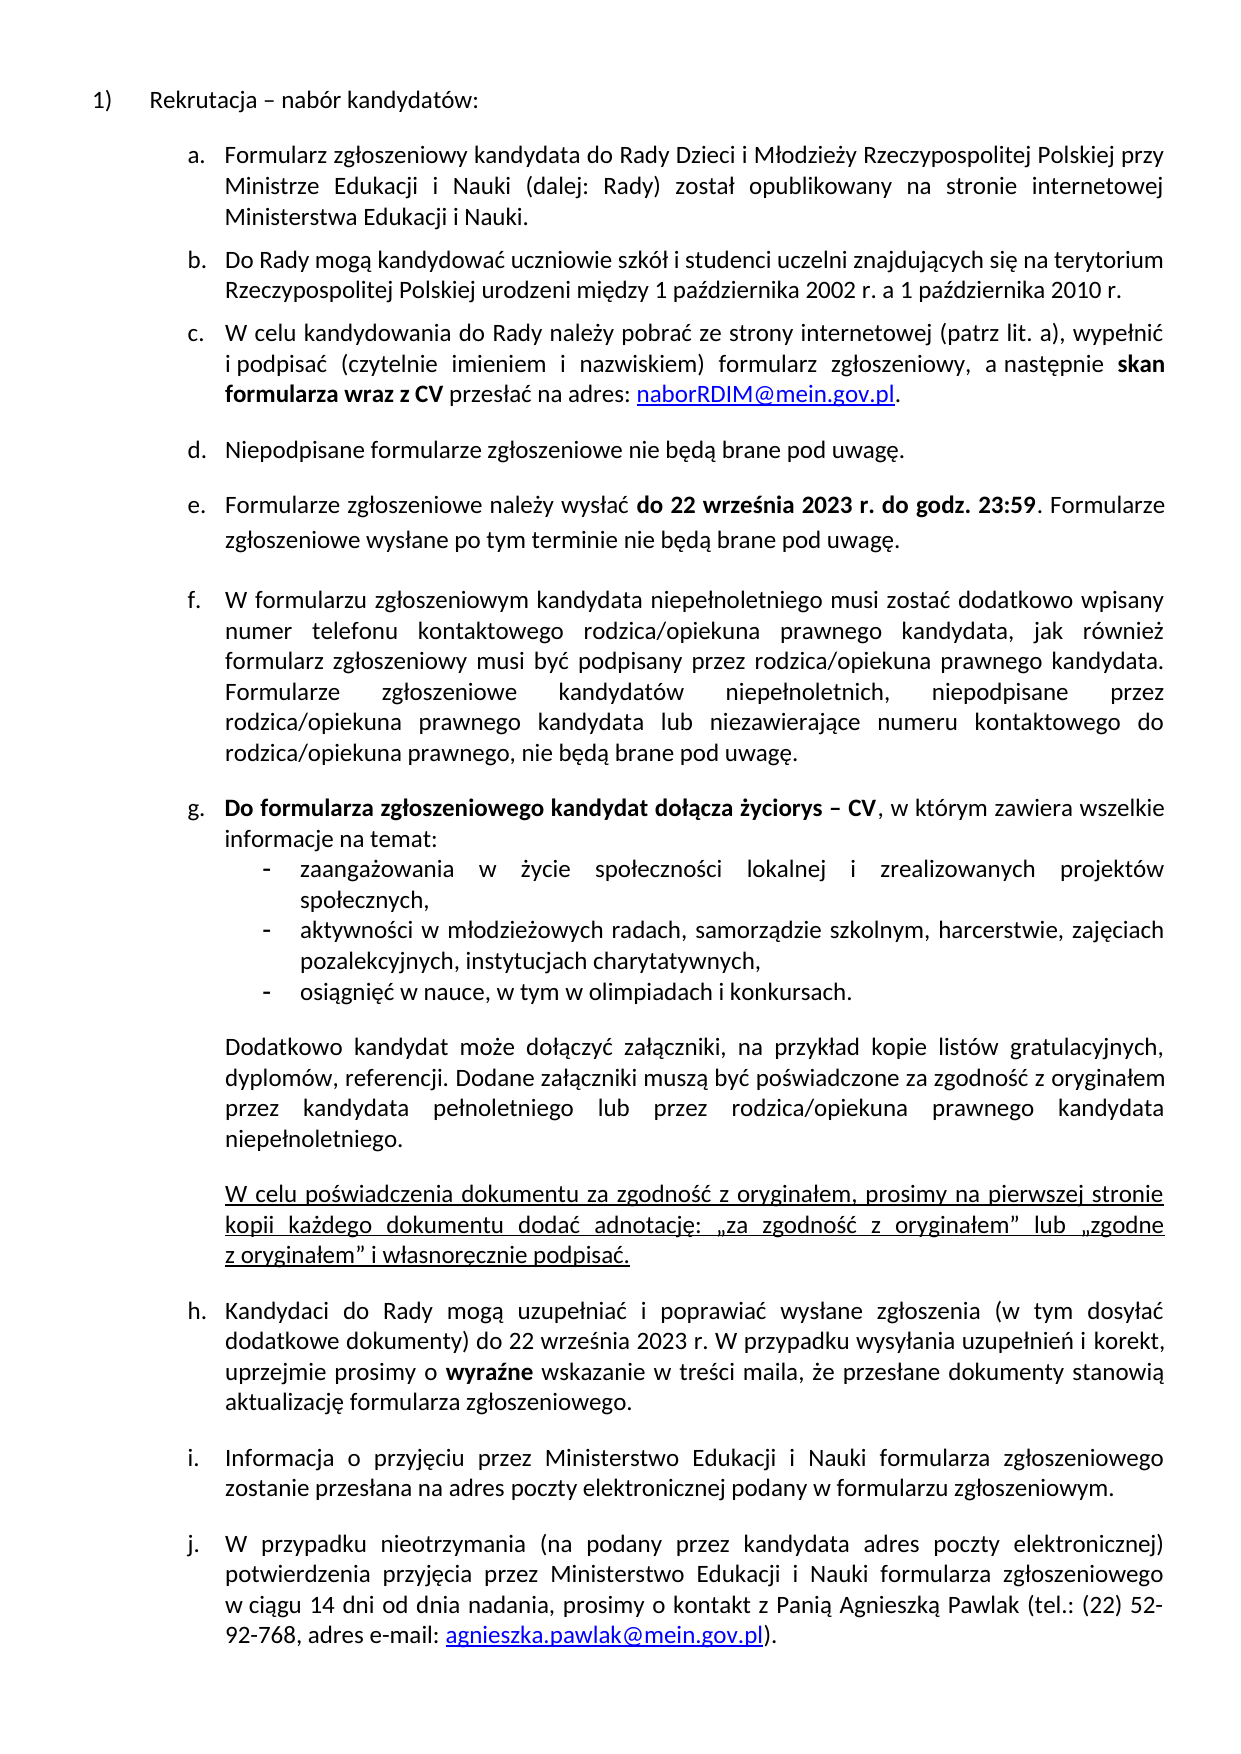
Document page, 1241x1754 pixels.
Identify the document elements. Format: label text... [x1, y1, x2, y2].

list aktywności w młodzieżowych radach, samorządzie szkolnym, harcerstwie, zajęciach pozalekcyjnych, instytucjach charytatywnych, [262, 914, 1165, 976]
list W celu kandydowania do Rady należy pobrać ze strony internetowej (patrz lit. a), wypełnić i podpisać (czytelnie imieniem i nazwiskiem) formularz zgłoszeniowy, a następnie skan formularza wraz z CV przesłać na adres: naborRDIM@mein.gov.pl. [187, 317, 1165, 409]
list Rekrutacja – nabór kandydatów: [112, 84, 1165, 115]
list Do Rady mogą kandydować uczniowie szkół i studenci uczelni znajdujących się na terytorium Rzeczypospolitej Polskiej urodzeni między 1 października 2002 r. a 1 października 2010 r. [187, 244, 1165, 305]
text W celu poświadczenia dokumentu za zgodność z oryginałem, prosimy na pierwszej stronie kopii każdego dokumentu dodać adnotację: „za zgodność z oryginałem” lub „zgodne z oryginałem” i własnoręcznie podpisać. [225, 1236, 1165, 1270]
list Niepodpisane formularze zgłoszeniowe nie będą brane pod uwagę. [187, 434, 1165, 464]
list W formularzu zgłoszeniowym kandydata niepełnoletniego musi zostać dodatkowo wpisany numer telefonu kontaktowego rodzica/opiekuna prawnego kandydata, jak również formularz zgłoszeniowy musi być podpisany przez rodzica/opiekuna prawnego kandydata. Formularze zgłoszeniowe kandydatów niepełnoletnich, niepodpisane przez rodzica/opiekuna prawnego kandydata lub niezawierające numeru kontaktowego do rodzica/opiekuna prawnego, nie będą brane pod uwagę. [187, 584, 1165, 767]
list osiągnięć w nauce, w tym w olimpiadach i konkursach. [262, 976, 1165, 1006]
list Informacja o przyjęciu przez Ministerstwo Edukacji i Nauki formularza zgłoszeniowego zostanie przesłana na adres poczty elektronicznej podany w formularzu zgłoszeniowym. [187, 1442, 1165, 1503]
list Formularz zgłoszeniowy kandydata do Rady Dzieci i Młodzieży Rzeczypospolitej Polskiej przy Ministrze Edukacji i Nauki (dalej: Rady) został opublikowany na stronie internetowej Ministerstwa Edukacji i Nauki. [187, 140, 1165, 231]
list zaangażowania w życie społeczności lokalnej i zrealizowanych projektów społecznych, [262, 853, 1165, 914]
list Formularze zgłoszeniowe należy wysłać do 22 września 2023 r. do godz. 23:59. Formularze zgłoszeniowe wysłane po tym terminie nie będą brane pod uwagę. [187, 489, 1165, 555]
list W przypadku nieotrzymania (na podany przez kandydata adres poczty elektronicznej) potwierdzenia przyjęcia przez Ministerstwo Edukacji i Nauki formularza zgłoszeniowego w ciągu 14 dni od dnia nadania, prosimy o kontakt z Panią Agnieszką Pawlak (tel.: (22) 52-92-768, adres e-mail: agnieszka.pawlak@mein.gov.pl). [187, 1528, 1165, 1650]
list Kandydaci do Rady mogą uzupełniać i poprawiać wysłane zgłoszenia (w tym dosyłać dodatkowe dokumenty) do 22 września 2023 r. W przypadku wysyłania uzupełnień i korekt, uprzejmie prosimy o wyraźne wskazanie w treści maila, że przesłane dokumenty stanowią aktualizację formularza zgłoszeniowego. [187, 1295, 1165, 1417]
list Do formularza zgłoszeniowego kandydat dołącza życiorys – CV, w którym zawiera wszelkie informacje na temat: [187, 792, 1165, 853]
text Dodatkowo kandydat może dołączyć załączniki, na przykład kopie listów gratulacyjnych, dyplomów, referencji. Dodane załączniki muszą być poświadczone za zgodność z oryginałem przez kandydata pełnoletniego lub przez rodzica/opiekuna prawnego kandydata niepełnoletniego. [225, 1031, 1165, 1153]
text W celu poświadczenia dokumentu za zgodność z oryginałem, prosimy na pierwszej stronie kopii każdego dokumentu dodać adnotację: „za zgodność z oryginałem” lub „zgodne z oryginałem” i własnoręcznie podpisać. [225, 1178, 1165, 1235]
